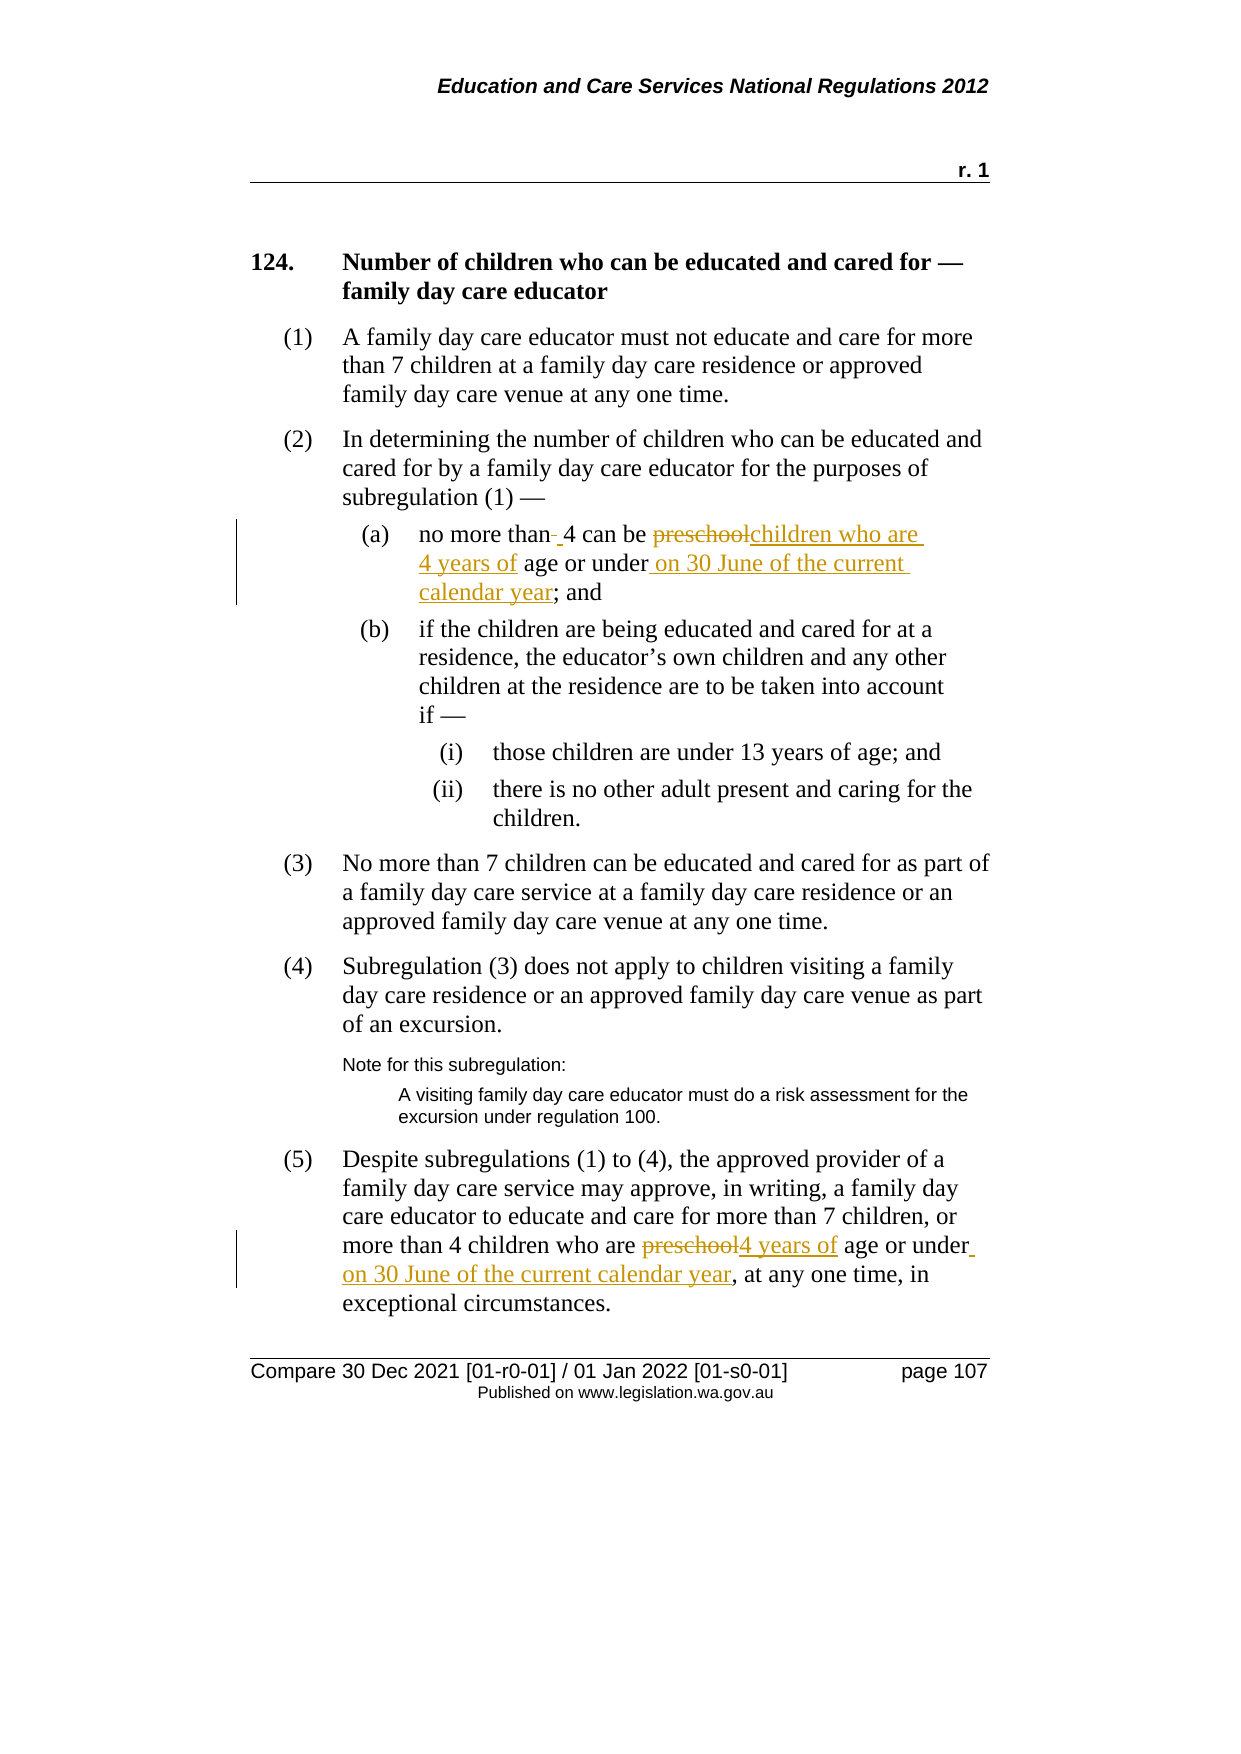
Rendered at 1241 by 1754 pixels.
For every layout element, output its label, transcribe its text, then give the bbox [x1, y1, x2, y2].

text A visiting family day care educator must do a risk assessment for the excursion under regulation 100. [250, 1084, 990, 1127]
text (1) A family day care educator must not educate and care for more than 7 children at a family day care residence or approved family day care venue at any one time. [250, 322, 990, 408]
text (b) if the children are being educated and cared for at a residence, the educator’s own children and any other children at the residence are to be taken into account if — [250, 614, 990, 729]
text (i) those children are under 13 years of age; and [250, 737, 990, 766]
subtitle 124. Number of children who can be educated and cared for — family day care educator [250, 247, 990, 305]
text (a) no more than4 can be age or under; and [250, 519, 990, 605]
text (3) No more than 7 children can be educated and cared for as part of a family day care service at a family day care residence or an approved family day care venue at any one time. [250, 848, 990, 934]
text (ii) there is no other adult present and caring for the children. [250, 774, 990, 832]
text (5) Despite subregulations (1) to (4), the approved provider of a family day care service may approve, in writing, a family day care educator to educate and care for more than 7 children, or more than 4 children who are age or under, at any one time, in exceptional circumstances. [250, 1144, 990, 1316]
text (2) In determining the number of children who can be educated and cared for by a family day care educator for the purposes of subregulation (1) — [250, 424, 990, 511]
text (4) Subregulation (3) does not apply to children visiting a family day care residence or an approved family day care venue as part of an excursion. [250, 951, 990, 1037]
subtitle Note for this subregulation: [250, 1054, 990, 1076]
